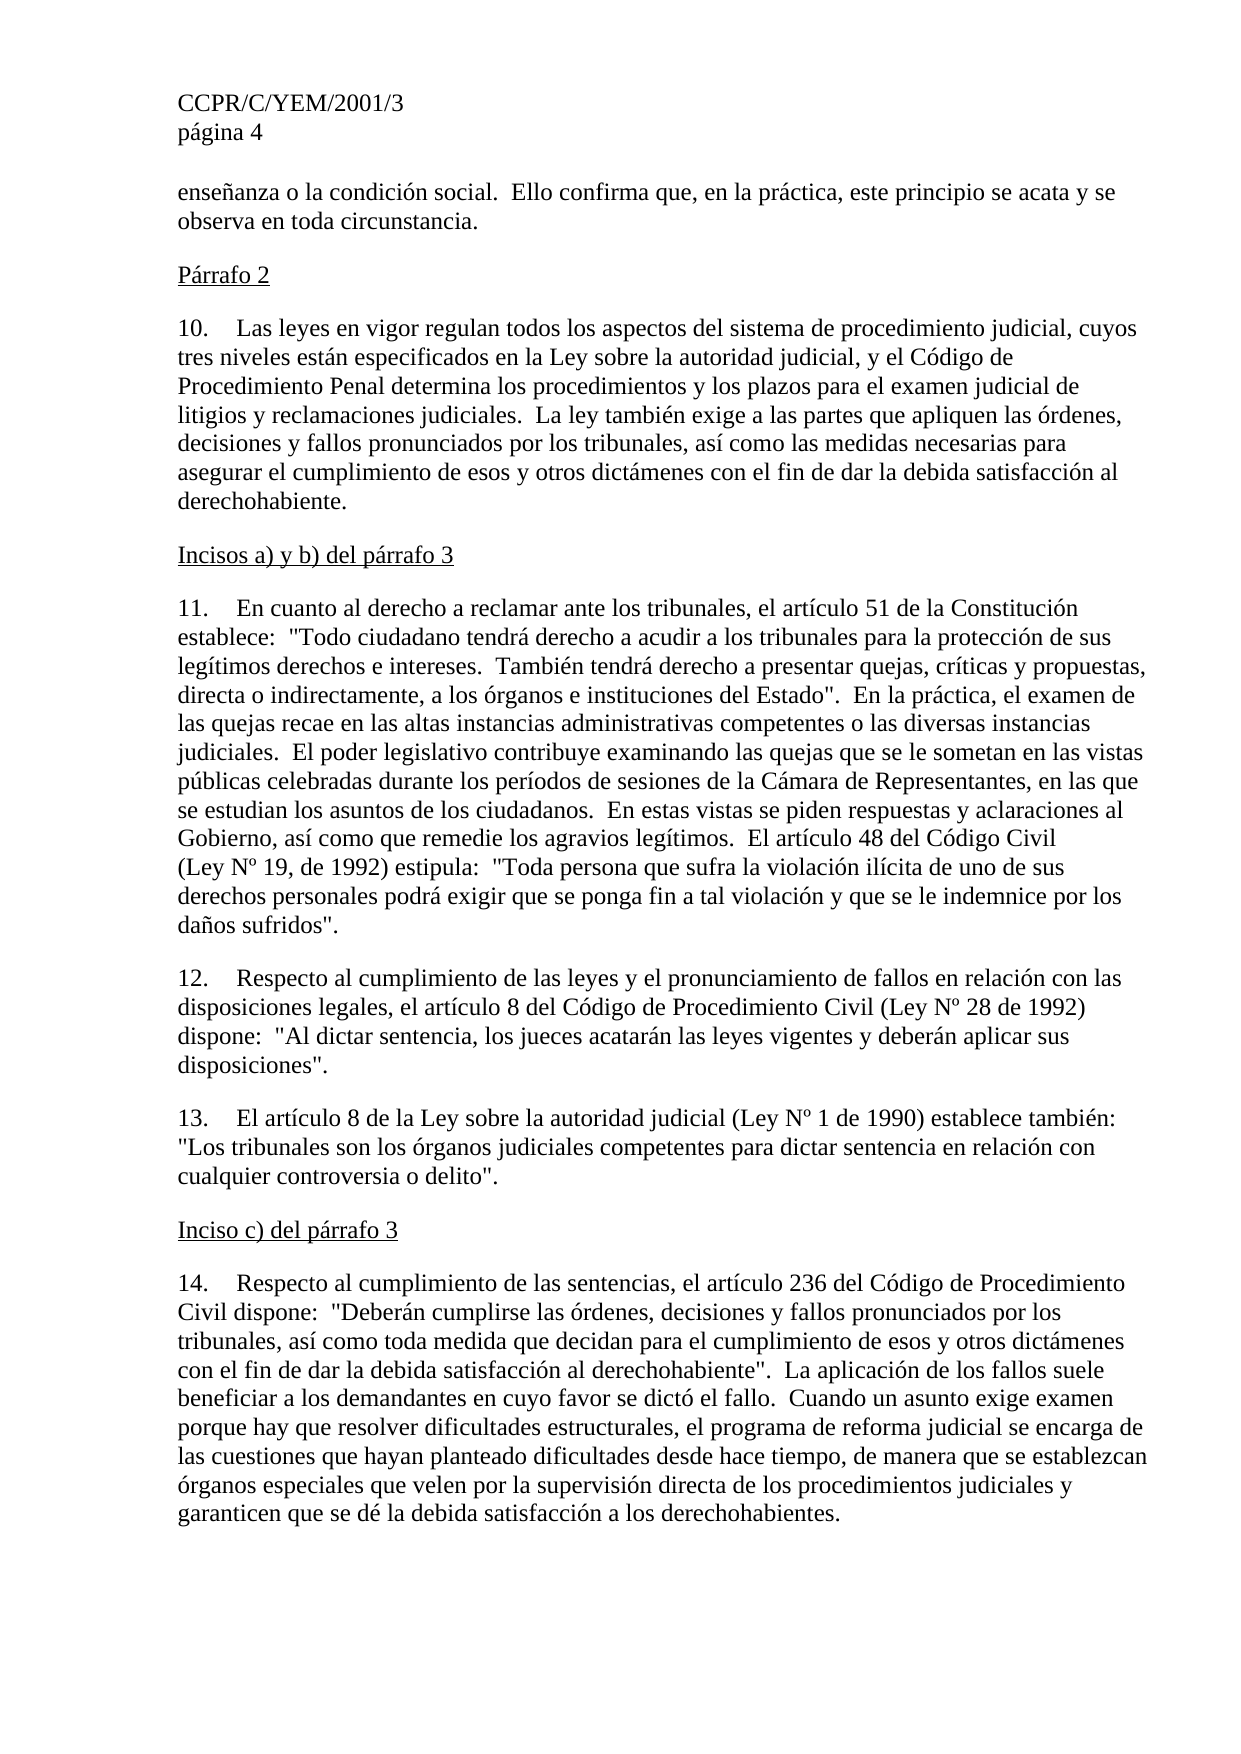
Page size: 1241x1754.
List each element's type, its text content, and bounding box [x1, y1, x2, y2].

text 10. Las leyes en vigor regulan todos los aspectos del sistema de procedimiento judicial, cuyos tres niveles están especificados en la Ley sobre la autoridad judicial, y el Código de Procedimiento Penal determina los procedimientos y los plazos para el examen judicial de litigios y reclamaciones judiciales. La ley también exige a las partes que apliquen las órdenes, decisiones y fallos pronunciados por los tribunales, así como las medidas necesarias para asegurar el cumplimiento de esos y otros dictámenes con el fin de dar la debida satisfacción al derechohabiente. [177, 313, 1152, 515]
text 13. El artículo 8 de la Ley sobre la autoridad judicial (Ley Nº 1 de 1990) establece también: "Los tribunales son los órganos judiciales competentes para dictar sentencia en relación con cualquier controversia o delito". [177, 1103, 1152, 1190]
text 14. Respecto al cumplimiento de las sentencias, el artículo 236 del Código de Procedimiento Civil dispone: "Deberán cumplirse las órdenes, decisiones y fallos pronunciados por los tribunales, así como toda medida que decidan para el cumplimiento de esos y otros dictámenes con el fin de dar la debida satisfacción al derechohabiente". La aplicación de los fallos suele beneficiar a los demandantes en cuyo favor se dictó el fallo. Cuando un asunto exige examen porque hay que resolver dificultades estructurales, el programa de reforma judicial se encarga de las cuestiones que hayan planteado dificultades desde hace tiempo, de manera que se establezcan órganos especiales que velen por la supervisión directa de los procedimientos judiciales y garanticen que se dé la debida satisfacción a los derechohabientes. [177, 1268, 1152, 1527]
text 12. Respecto al cumplimiento de las leyes y el pronunciamiento de fallos en relación con las disposiciones legales, el artículo 8 del Código de Procedimiento Civil (Ley Nº 28 de 1992) dispone: "Al dictar sentencia, los jueces acatarán las leyes vigentes y deberán aplicar sus disposiciones". [177, 963, 1152, 1078]
text Párrafo 2 [177, 260, 1152, 288]
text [177, 177, 1152, 235]
text Incisos a) y b) del párrafo 3 [177, 540, 1152, 568]
text 11. En cuanto al derecho a reclamar ante los tribunales, el artículo 51 de la Constitución establece: "Todo ciudadano tendrá derecho a acudir a los tribunales para la protección de sus legítimos derechos e intereses. También tendrá derecho a presentar quejas, críticas y propuestas, directa o indirectamente, a los órganos e instituciones del Estado". En la práctica, el examen de las quejas recae en las altas instancias administrativas competentes o las diversas instancias judiciales. El poder legislativo contribuye examinando las quejas que se le sometan en las vistas públicas celebradas durante los períodos de sesiones de la Cámara de Representantes, en las que se estudian los asuntos de los ciudadanos. En estas vistas se piden respuestas y aclaraciones al Gobierno, así como que remedie los agravios legítimos. El artículo 48 del Código Civil (Ley Nº 19, de 1992) estipula: "Toda persona que sufra la violación ilícita de uno de sus derechos personales podrá exigir que se ponga fin a tal violación y que se le indemnice por los daños sufridos". [177, 593, 1152, 938]
text Inciso c) del párrafo 3 [177, 1215, 1152, 1243]
